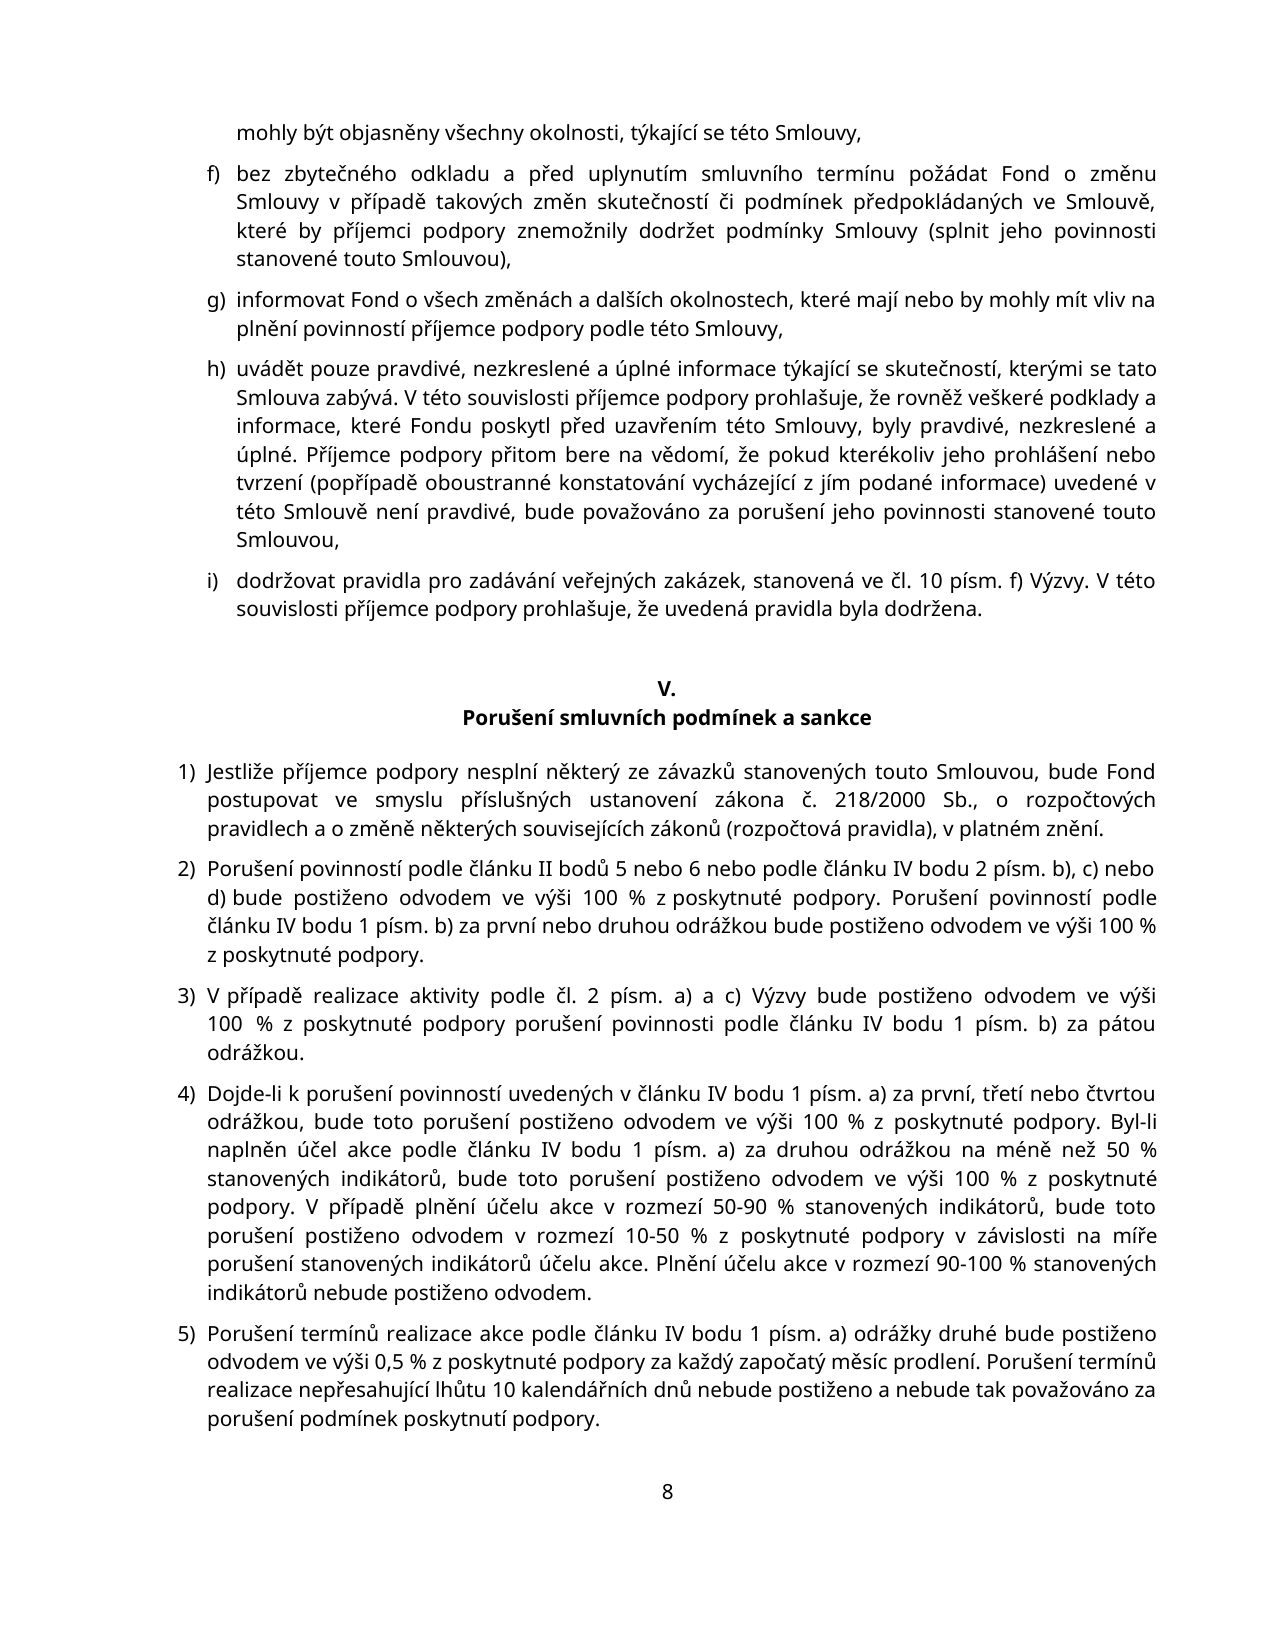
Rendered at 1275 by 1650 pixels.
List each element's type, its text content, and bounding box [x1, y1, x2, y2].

list Jestliže příjemce podpory nesplní některý ze závazků stanovených touto Smlouvou, bude Fond postupovat ve smyslu příslušných ustanovení zákona č. 218/2000 Sb., o rozpočtových pravidlech a o změně některých souvisejících zákonů (rozpočtová pravidla), v platném znění. [177, 757, 1157, 842]
list uvádět pouze pravdivé, nezkreslené a úplné informace týkající se skutečností, kterými se tato Smlouva zabývá. V této souvislosti příjemce podpory prohlašuje, že rovněž veškeré podklady a informace, které Fondu poskytl před uzavřením této Smlouvy, byly pravdivé, nezkreslené a úplné. Příjemce podpory přitom bere na vědomí, že pokud kterékoliv jeho prohlášení nebo tvrzení (popřípadě oboustranné konstatování vycházející z jím podané informace) uvedené v této Smlouvě není pravdivé, bude považováno za porušení jeho povinnosti stanovené touto Smlouvou, [207, 354, 1157, 554]
list Porušení termínů realizace akce podle článku IV bodu 1 písm. a) odrážky druhé bude postiženo odvodem ve výši 0,5 % z poskytnuté podpory za každý započatý měsíc prodlení. Porušení termínů realizace nepřesahující lhůtu 10 kalendářních dnů nebude postiženo a nebude tak považováno za porušení podmínek poskytnutí podpory. [177, 1319, 1157, 1432]
list bez zbytečného odkladu a před uplynutím smluvního termínu požádat Fond o změnu Smlouvy v případě takových změn skutečností či podmínek předpokládaných ve Smlouvě, které by příjemci podpory znemožnily dodržet podmínky Smlouvy (splnit jeho povinnosti stanovené touto Smlouvou), [207, 159, 1157, 273]
text mohly být objasněny všechny okolnosti, týkající se této Smlouvy, [236, 118, 1169, 146]
list Dojde-li k porušení povinností uvedených v článku IV bodu 1 písm. a) za první, třetí nebo čtvrtou odrážkou, bude toto porušení postiženo odvodem ve výši 100 % z poskytnuté podpory. Byl-li naplněn účel akce podle článku IV bodu 1 písm. a) za druhou odrážkou na méně než 50 % stanovených indikátorů, bude toto porušení postiženo odvodem ve výši 100 % z poskytnuté podpory. V případě plnění účelu akce v rozmezí 50-90 % stanovených indikátorů, bude toto porušení postiženo odvodem v rozmezí 10-50 % z poskytnuté podpory v závislosti na míře porušení stanovených indikátorů účelu akce. Plnění účelu akce v rozmezí 90-100 % stanovených indikátorů nebude postiženo odvodem. [177, 1079, 1157, 1306]
subtitle V. [493, 674, 841, 703]
list informovat Fond o všech změnách a dalších okolnostech, které mají nebo by mohly mít vliv na plnění povinností příjemce podpory podle této Smlouvy, [207, 285, 1157, 342]
subtitle Porušení smluvních podmínek a sankce [276, 703, 1058, 731]
list Porušení povinností podle článku II bodů 5 nebo 6 nebo podle článku IV bodu 2 písm. b), c) nebo d) bude postiženo odvodem ve výši 100 % z poskytnuté podpory. Porušení povinností podle článku IV bodu 1 písm. b) za první nebo druhou odrážkou bude postiženo odvodem ve výši 100 % z poskytnuté podpory. [177, 854, 1157, 968]
list V případě realizace aktivity podle čl. 2 písm. a) a c) Výzvy bude postiženo odvodem ve výši 100 % z poskytnuté podpory porušení povinnosti podle článku IV bodu 1 písm. b) za pátou odrážkou. [177, 981, 1157, 1066]
list dodržovat pravidla pro zadávání veřejných zakázek, stanovená ve čl. 10 písm. f) Výzvy. V této souvislosti příjemce podpory prohlašuje, že uvedená pravidla byla dodržena. [207, 566, 1157, 623]
